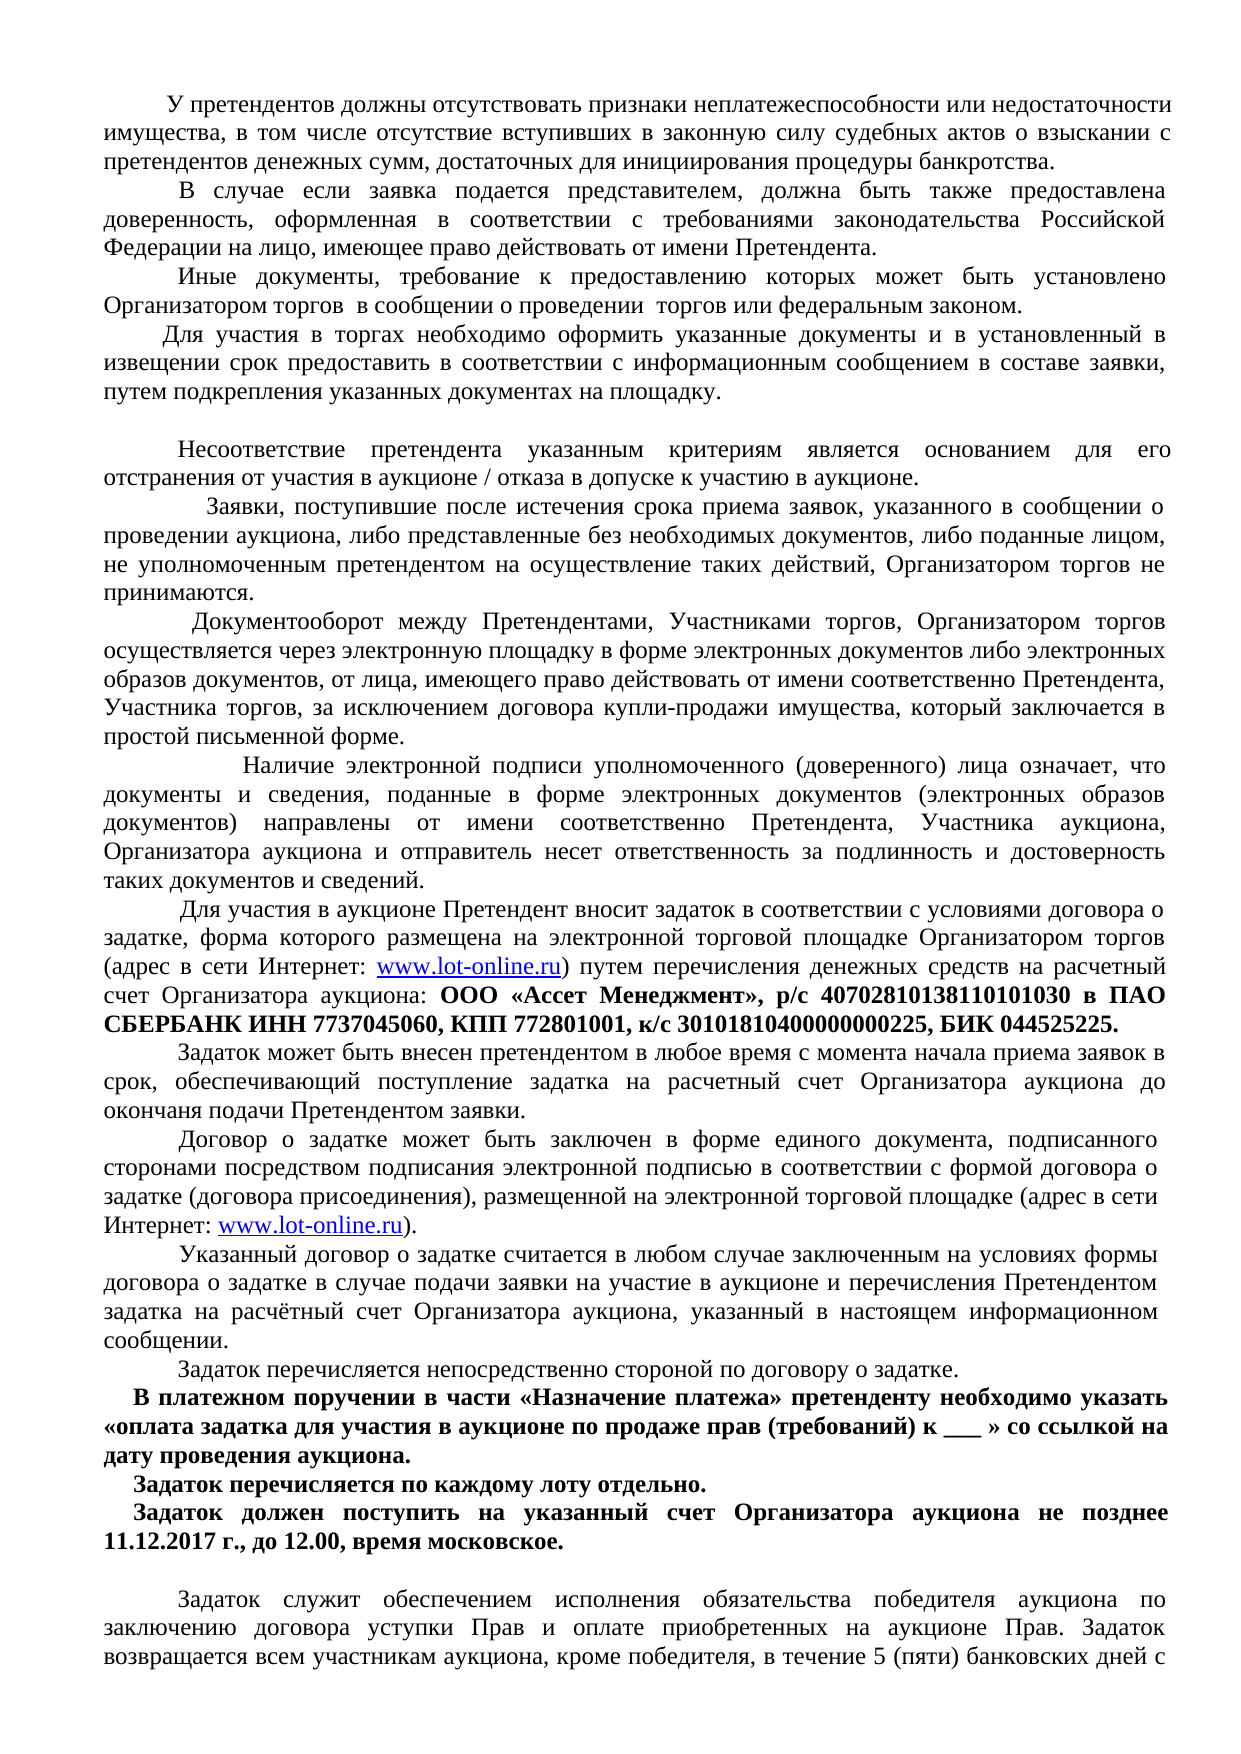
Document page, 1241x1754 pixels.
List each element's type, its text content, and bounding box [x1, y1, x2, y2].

text В платежном поручении в части «Назначение платежа» претенденту необходимо указать «оплата задатка для участия в аукционе по продаже прав (требований) к ___ » со ссылкой на дату проведения аукциона. [103, 1382, 1169, 1469]
text Для участия в торгах необходимо оформить указанные документы и в установленный в извещении срок предоставить в соответствии с информационным сообщением в составе заявки, путем подкрепления указанных документах на площадку. [103, 319, 1166, 405]
text Документооборот между Претендентами, Участниками торгов, Организатором торгов осуществляется через электронную площадку в форме электронных документов либо электронных образов документов, от лица, имеющего право действовать от имени соответственно Претендента, Участника торгов, за исключением договора купли-продажи имущества, который заключается в простой письменной форме. [103, 606, 1166, 750]
text Задаток перечисляется по каждому лоту отдельно. [103, 1469, 1169, 1497]
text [103, 1584, 1166, 1670]
text В случае если заявка подается представителем, должна быть также предоставлена доверенность, оформленная в соответствии с требованиями законодательства Российской Федерации на лицо, имеющее право действовать от имени Претендента. [103, 175, 1166, 261]
text Иные документы, требование к предоставлению которых может быть установлено Организатором торгов в сообщении о проведении торгов или федеральным законом. [103, 261, 1166, 319]
text Указанный договор о задатке считается в любом случае заключенным на условиях формы договора о задатке в случае подачи заявки на участие в аукционе и перечисления Претендентом задатка на расчётный счет Организатора аукциона, указанный в настоящем информационном сообщении. [103, 1239, 1159, 1354]
text Для участия в аукционе Претендент вносит задаток в соответствии с условиями договора о задатке, форма которого размещена на электронной торговой площадке Организатором торгов (адрес в сети Интернет: www.lot-online.ru) путем перечисления денежных средств на расчетный счет Организатора аукциона: ООО «Ассет Менеджмент», р/с 40702810138110101030 в ПАО СБЕРБАНК ИНН 7737045060, КПП 772801001, к/с 30101810400000000225, БИК 044525225. [103, 894, 1166, 1037]
text У претендентов должны отсутствовать признаки неплатежеспособности или недостаточности имущества, в том числе отсутствие вступивших в законную силу судебных актов о взыскании с претендентов денежных сумм, достаточных для инициирования процедуры банкротства. [103, 89, 1172, 175]
text Несоответствие претендента указанным критериям является основанием для его отстранения от участия в аукционе / отказа в допуске к участию в аукционе. [103, 434, 1172, 491]
text Задаток должен поступить на указанный счет Организатора аукциона не позднее 11.12.2017 г., до 12.00, время московское. [103, 1497, 1169, 1555]
text Договор о задатке может быть заключен в форме единого документа, подписанного сторонами посредством подписания электронной подписью в соответствии с формой договора о задатке (договора присоединения), размещенной на электронной торговой площадке (адрес в сети Интернет: www.lot-online.ru). [103, 1124, 1159, 1239]
text Наличие электронной подписи уполномоченного (доверенного) лица означает, что документы и сведения, поданные в форме электронных документов (электронных образов документов) направлены от имени соответственно Претендента, Участника аукциона, Организатора аукциона и отправитель несет ответственность за подлинность и достоверность таких документов и сведений. [103, 750, 1166, 894]
text Задаток перечисляется непосредственно стороной по договору о задатке. [103, 1354, 1166, 1382]
text Задаток может быть внесен претендентом в любое время с момента начала приема заявок в срок, обеспечивающий поступление задатка на расчетный счет Организатора аукциона до окончаня подачи Претендентом заявки. [103, 1037, 1166, 1124]
text Заявки, поступившие после истечения срока приема заявок, указанного в сообщении о проведении аукциона, либо представленные без необходимых документов, либо поданные лицом, не уполномоченным претендентом на осуществление таких действий, Организатором торгов не принимаются. [103, 491, 1166, 606]
